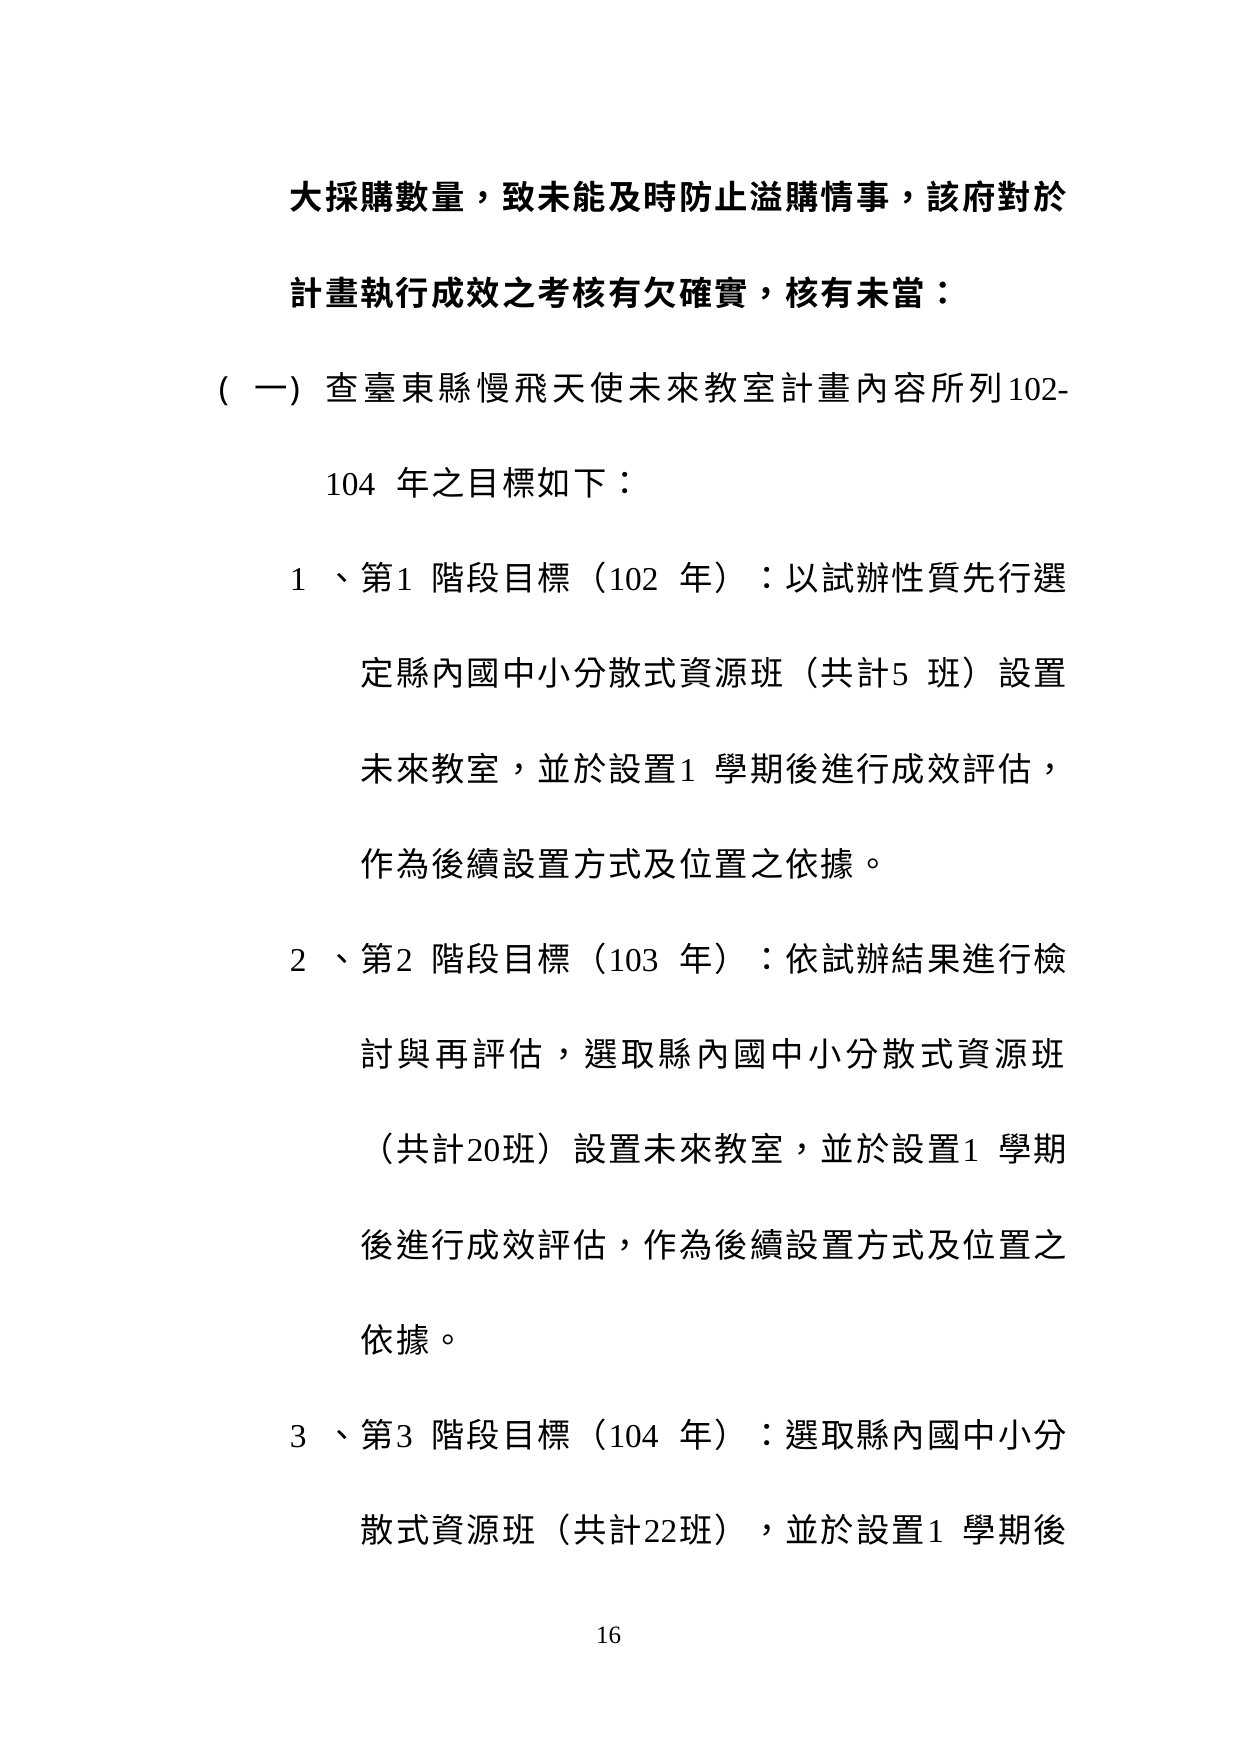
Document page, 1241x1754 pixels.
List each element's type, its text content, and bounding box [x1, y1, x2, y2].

subtitle 第1階段目標（102年）：以試辦性質先行選定縣內國中小分散式資源班（共計5班）設置未來教室，並於設置1學期後進行成效評估，作為後續設置方式及位置之依據。 [272, 528, 1069, 909]
subtitle 查臺東縣慢飛天使未來教室計畫內容所列102-104年之目標如下： [219, 338, 1069, 528]
subtitle 第2階段目標（103年）：依試辦結果進行檢討與再評估，選取縣內國中小分散式資源班（共計20班）設置未來教室，並於設置1學期後進行成效評估，作為後續設置方式及位置之依據。 [272, 909, 1069, 1385]
subtitle 第3階段目標（104年）：選取縣內國中小分散式資源班（共計22班），並於設置1學期後進行成效評估，作為後續設置方式及位置之依據，同時追蹤統計前2階段設置班級之總成效。 [272, 1385, 1069, 1576]
